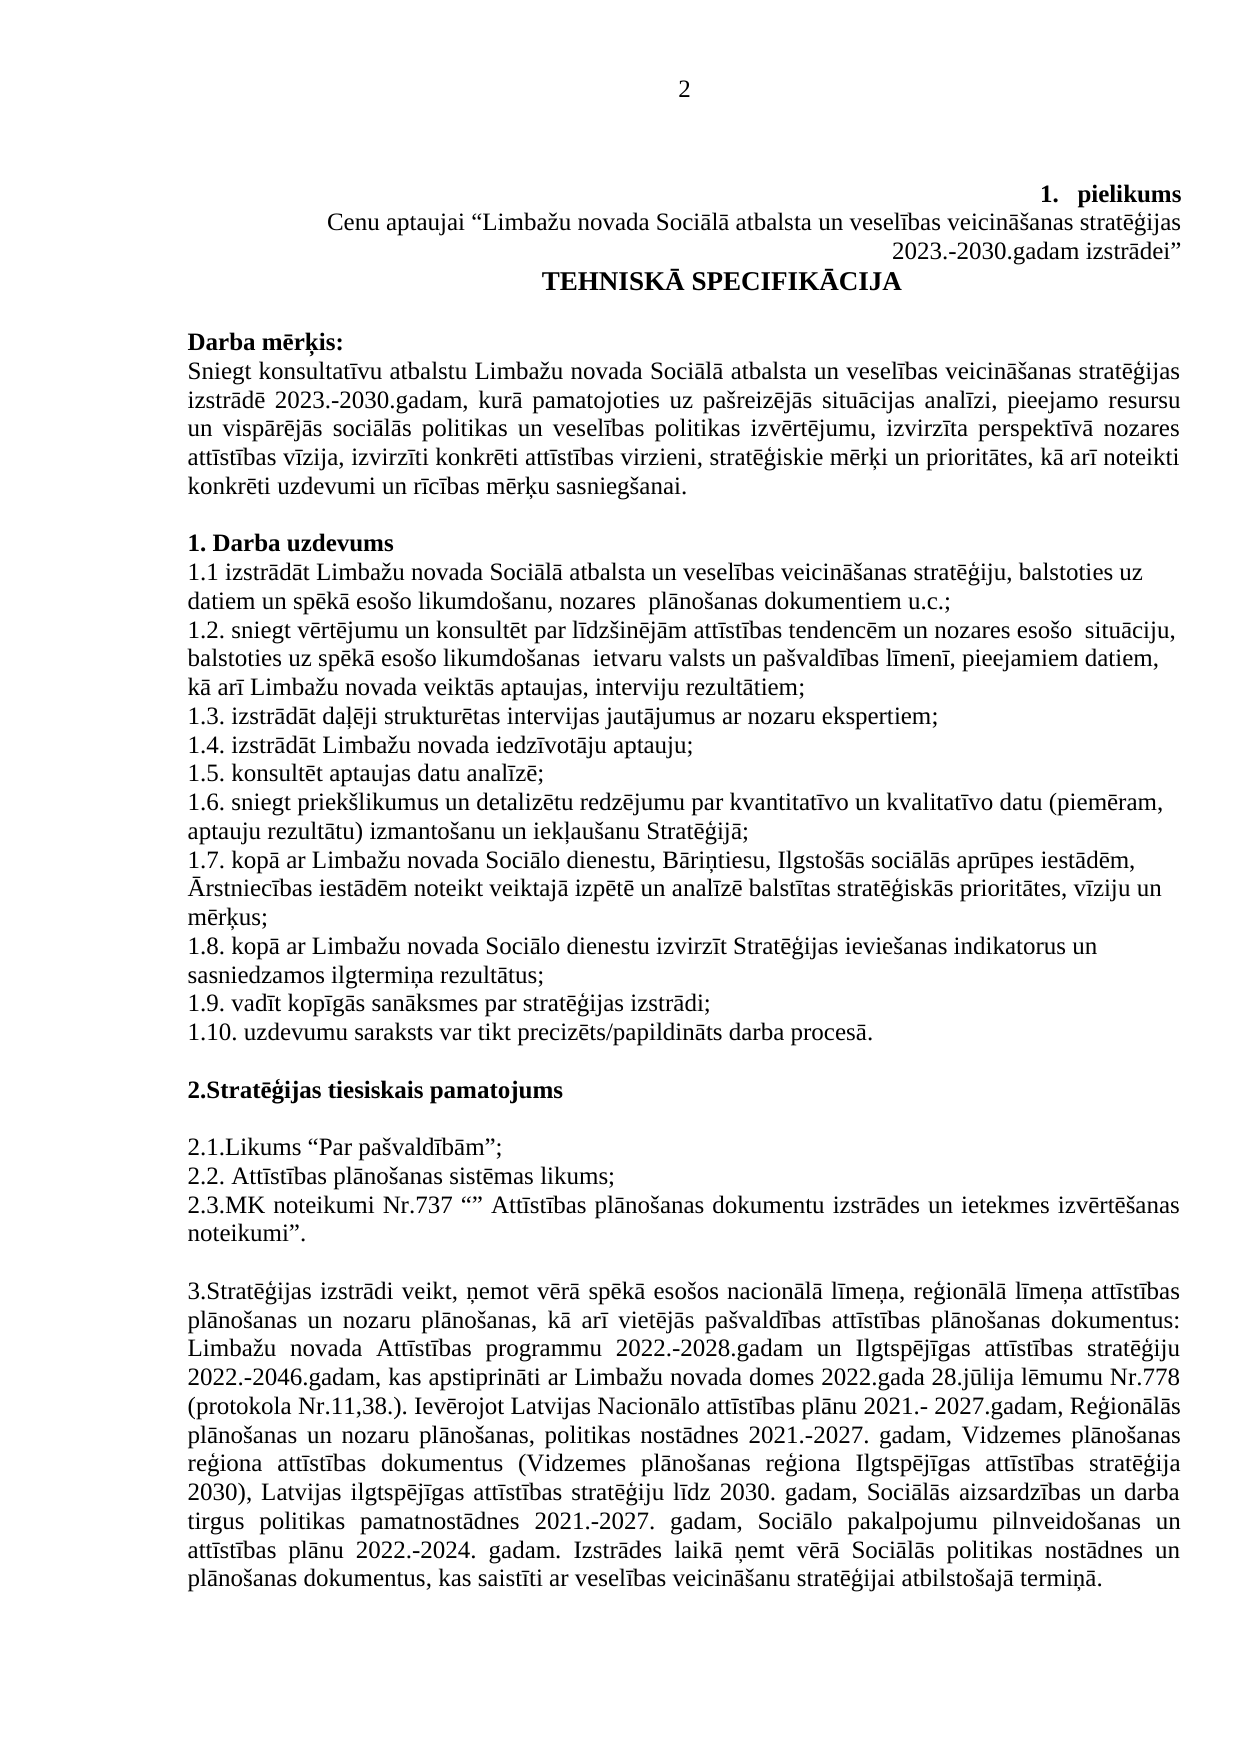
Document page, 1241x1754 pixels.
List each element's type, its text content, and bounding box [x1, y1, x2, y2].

text 1.6. sniegt priekšlikumus un detalizētu redzējumu par kvantitatīvo un kvalitatīvo datu (piemēram, aptauju rezultātu) izmantošanu un iekļaušanu Stratēģijā; [187, 787, 1181, 845]
text 1.3. izstrādāt daļēji strukturētas intervijas jautājumus ar nozaru ekspertiem; [187, 701, 1181, 730]
text 2.Stratēģijas tiesiskais pamatojums [187, 1075, 1181, 1103]
text 1.2. sniegt vērtējumu un konsultēt par līdzšinējām attīstības tendencēm un nozares esošo situāciju, balstoties uz spēkā esošo likumdošanas ietvaru valsts un pašvaldības līmenī, pieejamiem datiem, kā arī Limbažu novada veiktās aptaujas, interviju rezultātiem; [187, 615, 1181, 701]
list Cenu aptaujai “Limbažu novada Sociālā atbalsta un veselības veicināšanas stratēģijas 2023.-2030.gadam izstrādei” [262, 207, 1181, 265]
list pielikums [262, 179, 1181, 207]
text 1.9. vadīt kopīgās sanāksmes par stratēģijas izstrādi; [187, 988, 1181, 1017]
text 1. Darba uzdevums [187, 528, 1181, 557]
text 2.2. Attīstības plānošanas sistēmas likums; [187, 1161, 1181, 1190]
text Sniegt konsultatīvu atbalstu Limbažu novada Sociālā atbalsta un veselības veicināšanas stratēģijas izstrādē 2023.-2030.gadam, kurā pamatojoties uz pašreizējās situācijas analīzi, pieejamo resursu un vispārējās sociālās politikas un veselības politikas izvērtējumu, izvirzīta perspektīvā nozares attīstības vīzija, izvirzīti konkrēti attīstības virzieni, stratēģiskie mērķi un prioritātes, kā arī noteikti konkrēti uzdevumi un rīcības mērķu sasniegšanai. [187, 356, 1181, 500]
text 1.7. kopā ar Limbažu novada Sociālo dienestu, Bāriņtiesu, Ilgstošās sociālās aprūpes iestādēm, Ārstniecības iestādēm noteikt veiktajā izpētē un analīzē balstītas stratēģiskās prioritātes, vīziju un mērķus; [187, 845, 1181, 931]
text 1.1 izstrādāt Limbažu novada Sociālā atbalsta un veselības veicināšanas stratēģiju, balstoties uz datiem un spēkā esošo likumdošanu, nozares plānošanas dokumentiem u.c.; [187, 557, 1181, 615]
text Darba mērķis: [187, 327, 1181, 356]
text 1.5. konsultēt aptaujas datu analīzē; [187, 758, 1181, 787]
text 1.8. kopā ar Limbažu novada Sociālo dienestu izvirzīt Stratēģijas ieviešanas indikatorus un sasniedzamos ilgtermiņa rezultātus; [187, 931, 1181, 988]
list TEHNISKĀ SPECIFIKĀCIJA [262, 265, 1181, 296]
text 1.10. uzdevumu saraksts var tikt precizēts/papildināts darba procesā. [187, 1017, 1181, 1046]
text 3.Stratēģijas izstrādi veikt, ņemot vērā spēkā esošos nacionālā līmeņa, reģionālā līmeņa attīstības plānošanas un nozaru plānošanas, kā arī vietējās pašvaldības attīstības plānošanas dokumentus: Limbažu novada Attīstības programmu 2022.-2028.gadam un Ilgtspējīgas attīstības stratēģiju 2022.-2046.gadam, kas apstiprināti ar Limbažu novada domes 2022.gada 28.jūlija lēmumu Nr.778 (protokola Nr.11,38.). Ievērojot Latvijas Nacionālo attīstības plānu 2021.- 2027.gadam, Reģionālās plānošanas un nozaru plānošanas, politikas nostādnes 2021.-2027. gadam, Vidzemes plānošanas reģiona attīstības dokumentus (Vidzemes plānošanas reģiona Ilgtspējīgas attīstības stratēģija 2030), Latvijas ilgtspējīgas attīstības stratēģiju līdz 2030. gadam, Sociālās aizsardzības un darba tirgus politikas pamatnostādnes 2021.-2027. gadam, Sociālo pakalpojumu pilnveidošanas un attīstības plānu 2022.-2024. gadam. Izstrādes laikā ņemt vērā Sociālās politikas nostādnes un plānošanas dokumentus, kas saistīti ar veselības veicināšanu stratēģijai atbilstošajā termiņā. [187, 1276, 1181, 1592]
text 1.4. izstrādāt Limbažu novada iedzīvotāju aptauju; [187, 730, 1181, 758]
text 2.3.MK noteikumi Nr.737 “” Attīstības plānošanas dokumentu izstrādes un ietekmes izvērtēšanas noteikumi”. [187, 1190, 1181, 1247]
text 2.1.Likums “Par pašvaldībām”; [187, 1132, 1181, 1161]
